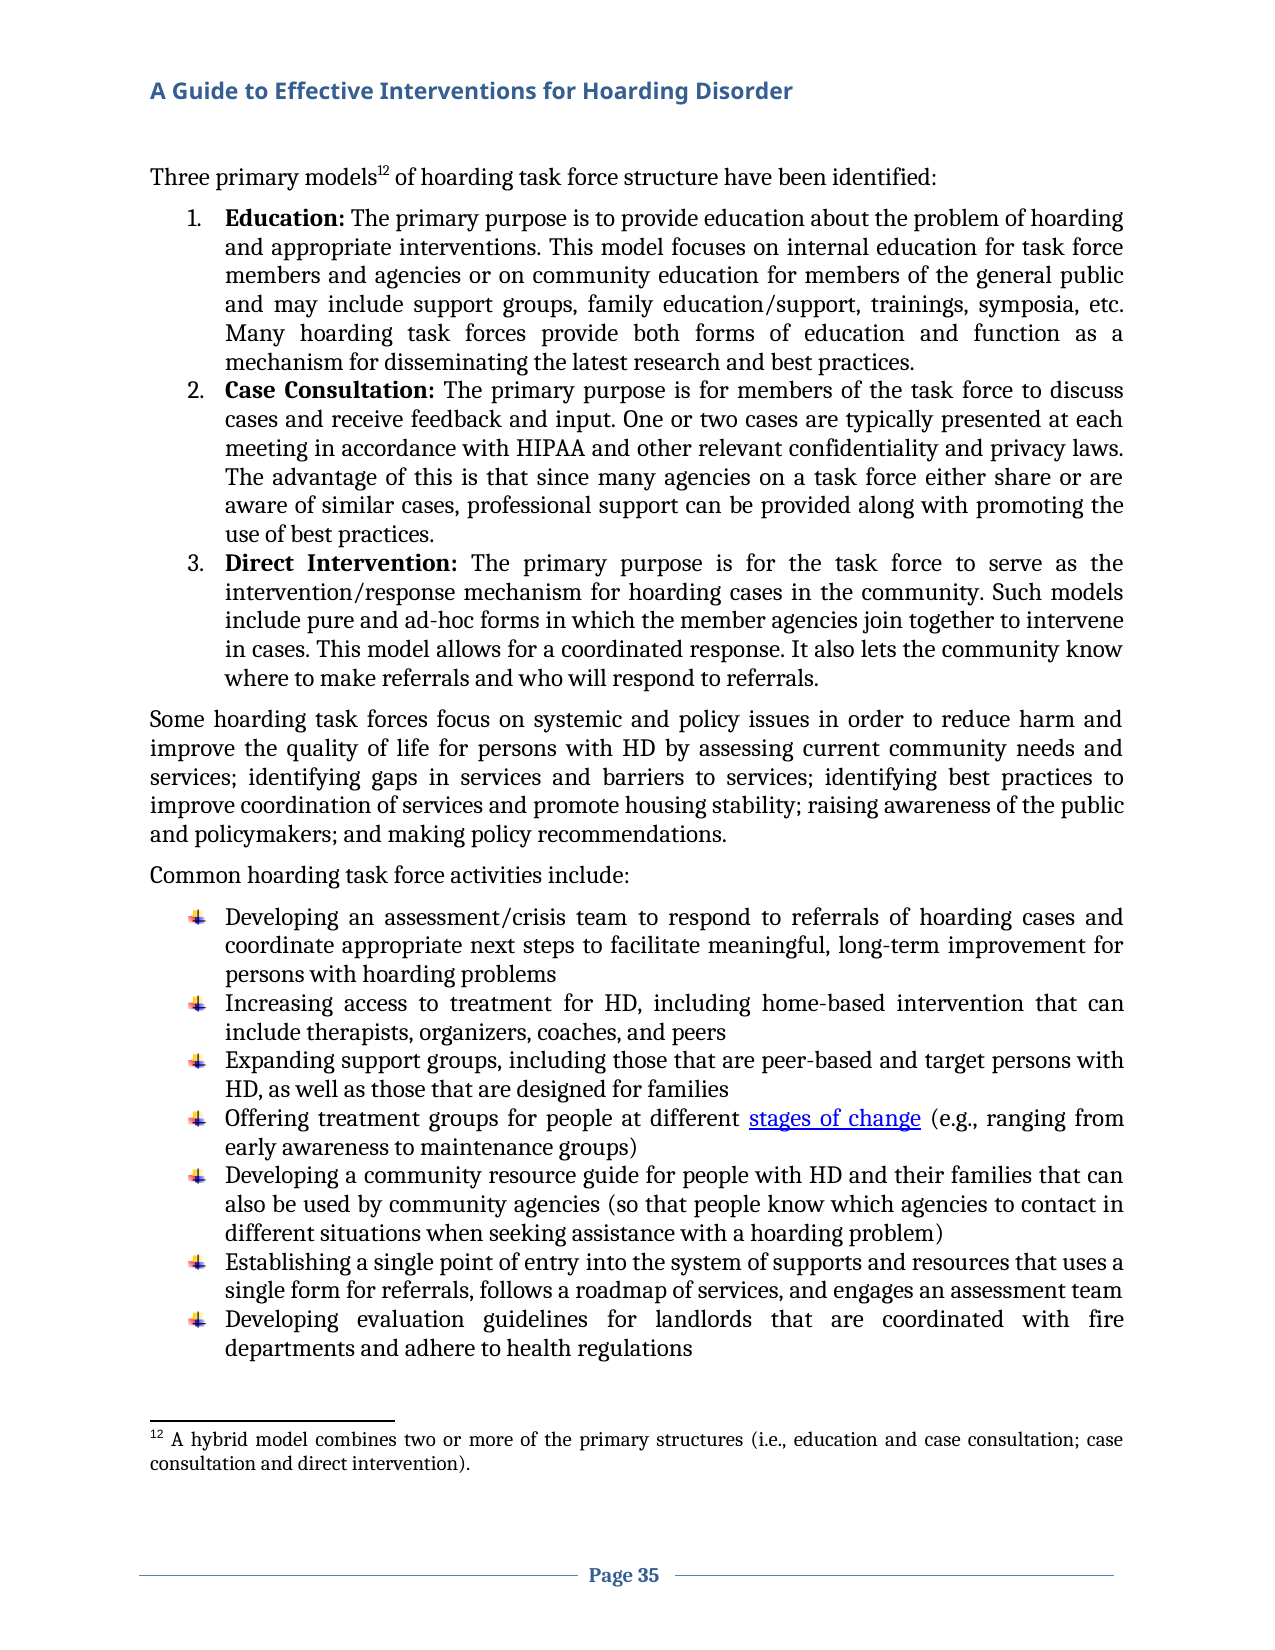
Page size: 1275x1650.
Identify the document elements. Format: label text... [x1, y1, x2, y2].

picture [188, 1052, 206, 1069]
picture [188, 1253, 206, 1270]
list Direct Intervention: The primary purpose is for the task force to serve as the intervention/response mechanism for hoarding cases in the community. Such models include pure and ad-hoc forms in which the member agencies join together to intervene in cases. This model allows for a coordinated response. It also lets the community know where to make referrals and who will respond to referrals. [187, 549, 1125, 692]
list Case Consultation: The primary purpose is for members of the task force to discuss cases and receive feedback and input. One or two cases are typically presented at each meeting in accordance with HIPAA and other relevant confidentiality and privacy laws. The advantage of this is that since many agencies on a task force either share or are aware of similar cases, professional support can be provided along with promoting the use of best practices. [187, 376, 1125, 549]
picture [188, 994, 206, 1012]
list Developing evaluation guidelines for landlords that are coordinated with fire departments and adhere to health regulations [187, 1305, 1125, 1362]
text Three primary models of hoarding task force structure have been identified: [150, 162, 1125, 191]
list Increasing access to treatment for HD, including home-based intervention that can include therapists, organizers, coaches, and peers [187, 989, 1125, 1046]
list Expanding support groups, including those that are peer-based and target persons with HD, as well as those that are designed for families [187, 1046, 1125, 1104]
text Some hoarding task forces focus on systemic and policy issues in order to reduce harm and improve the quality of life for persons with HD by assessing current community needs and services; identifying gaps in services and barriers to services; identifying best practices to improve coordination of services and promote housing stability; raising awareness of the public and policymakers; and making policy recommendations. [150, 705, 1125, 849]
list Education: The primary purpose is to provide education about the problem of hoarding and appropriate interventions. This model focuses on internal education for task force members and agencies or on community education for members of the general public and may include support groups, family education/support, trainings, symposia, etc. Many hoarding task forces provide both forms of education and function as a mechanism for disseminating the latest research and best practices. [187, 204, 1125, 376]
picture [188, 1167, 206, 1184]
picture [188, 1109, 206, 1127]
list Developing an assessment/crisis team to respond to referrals of hoarding cases and coordinate appropriate next steps to facilitate meaningful, long-term improvement for persons with hoarding problems [187, 902, 1125, 989]
list Offering treatment groups for people at different stages of change (e.g., ranging from early awareness to maintenance groups) [187, 1104, 1125, 1161]
picture [188, 1310, 206, 1328]
list Establishing a single point of entry into the system of supports and resources that uses a single form for referrals, follows a roadmap of services, and engages an assessment team [187, 1247, 1125, 1305]
picture [188, 908, 206, 925]
list Developing a community resource guide for people with HD and their families that can also be used by community agencies (so that people know which agencies to contact in different situations when seeking assistance with a hoarding problem) [187, 1161, 1125, 1247]
text Common hoarding task force activities include: [150, 861, 1125, 890]
